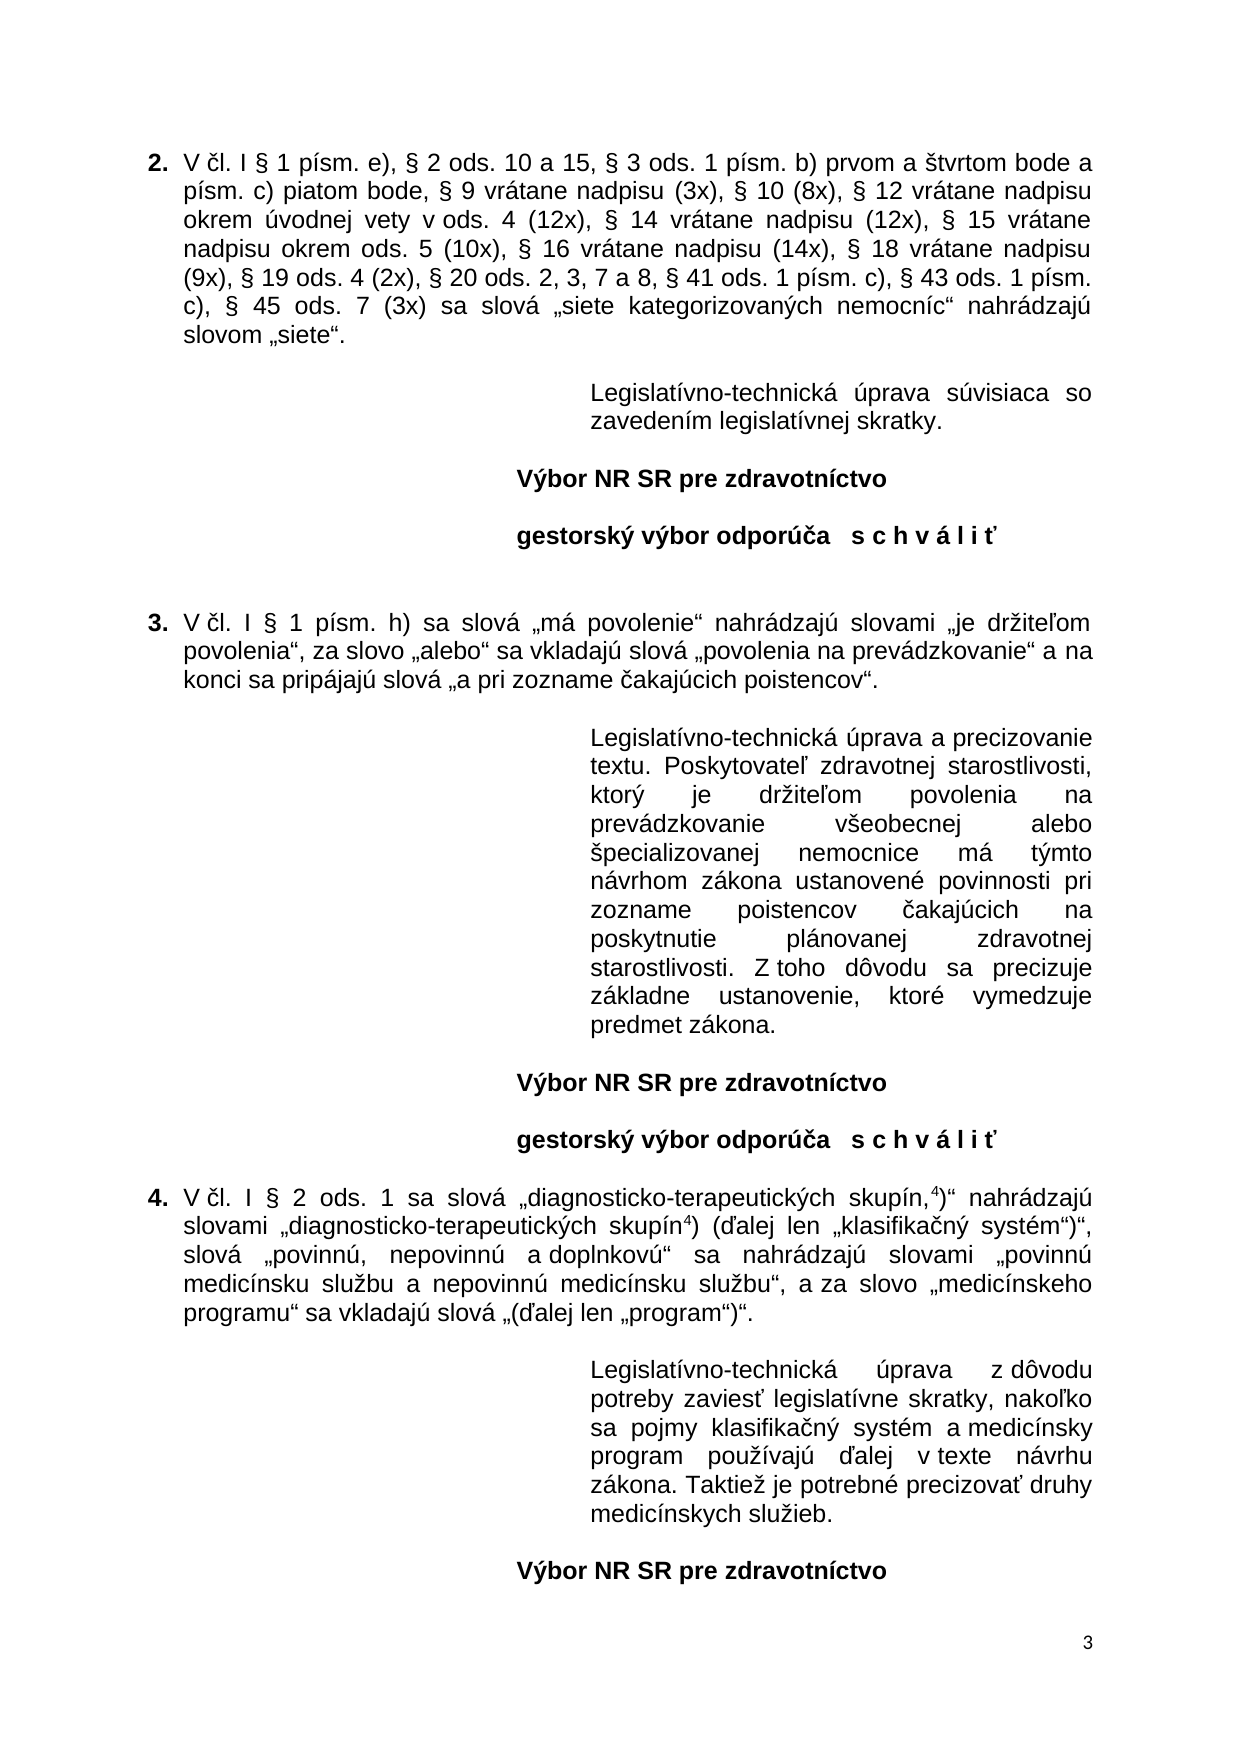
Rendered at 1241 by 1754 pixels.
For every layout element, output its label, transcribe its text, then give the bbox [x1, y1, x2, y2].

list Výbor NR SR pre zdravotníctvo [516, 1068, 1093, 1096]
list Výbor NR SR pre zdravotníctvo [516, 464, 1093, 493]
list V čl. I § 2 ods. 1 sa slová „diagnosticko-terapeutických skupín,4)“ nahrádzajú slovami „diagnosticko-terapeutických skupín4) (ďalej len „klasifikačný systém“)“, slová „povinnú, nepovinnú a doplnkovú“ sa nahrádzajú slovami „povinnú medicínsku službu a nepovinnú medicínsku službu“, a za slovo „medicínskeho programu“ sa vkladajú slová „(ďalej len „program“)“. [148, 1183, 1093, 1326]
list V čl. I § 1 písm. e), § 2 ods. 10 a 15, § 3 ods. 1 písm. b) prvom a štvrtom bode a písm. c) piatom bode, § 9 vrátane nadpisu (3x), § 10 (8x), § 12 vrátane nadpisu okrem úvodnej vety v ods. 4 (12x), § 14 vrátane nadpisu (12x), § 15 vrátane nadpisu okrem ods. 5 (10x), § 16 vrátane nadpisu (14x), § 18 vrátane nadpisu (9x), § 19 ods. 4 (2x), § 20 ods. 2, 3, 7 a 8, § 41 ods. 1 písm. c), § 43 ods. 1 písm. c), § 45 ods. 7 (3x) sa slová „siete kategorizovaných nemocníc“ nahrádzajú slovom „siete“. [148, 148, 1093, 349]
list V čl. I § 1 písm. h) sa slová „má povolenie“ nahrádzajú slovami „je držiteľom povolenia“, za slovo „alebo“ sa vkladajú slová „povolenia na prevádzkovanie“ a na konci sa pripájajú slová „a pri zozname čakajúcich poistencov“. [148, 608, 1093, 694]
list gestorský výbor odporúča s c h v á l i ť [516, 1125, 1093, 1154]
list Výbor NR SR pre zdravotníctvo [516, 1556, 1093, 1585]
list Legislatívno-technická úprava a precizovanie textu. Poskytovateľ zdravotnej starostlivosti, ktorý je držiteľom povolenia na prevádzkovanie všeobecnej alebo špecializovanej nemocnice má týmto návrhom zákona ustanovené povinnosti pri zozname poistencov čakajúcich na poskytnutie plánovanej zdravotnej starostlivosti. Z toho dôvodu sa precizuje základne ustanovenie, ktoré vymedzuje predmet zákona. [590, 723, 1093, 1039]
list Legislatívno-technická úprava súvisiaca so zavedením legislatívnej skratky. [590, 378, 1093, 435]
list Legislatívno-technická úprava z dôvodu potreby zaviesť legislatívne skratky, nakoľko sa pojmy klasifikačný systém a medicínsky program používajú ďalej v texte návrhu zákona. Taktiež je potrebné precizovať druhy medicínskych služieb. [590, 1355, 1093, 1528]
list gestorský výbor odporúča s c h v á l i ť [516, 521, 1093, 550]
